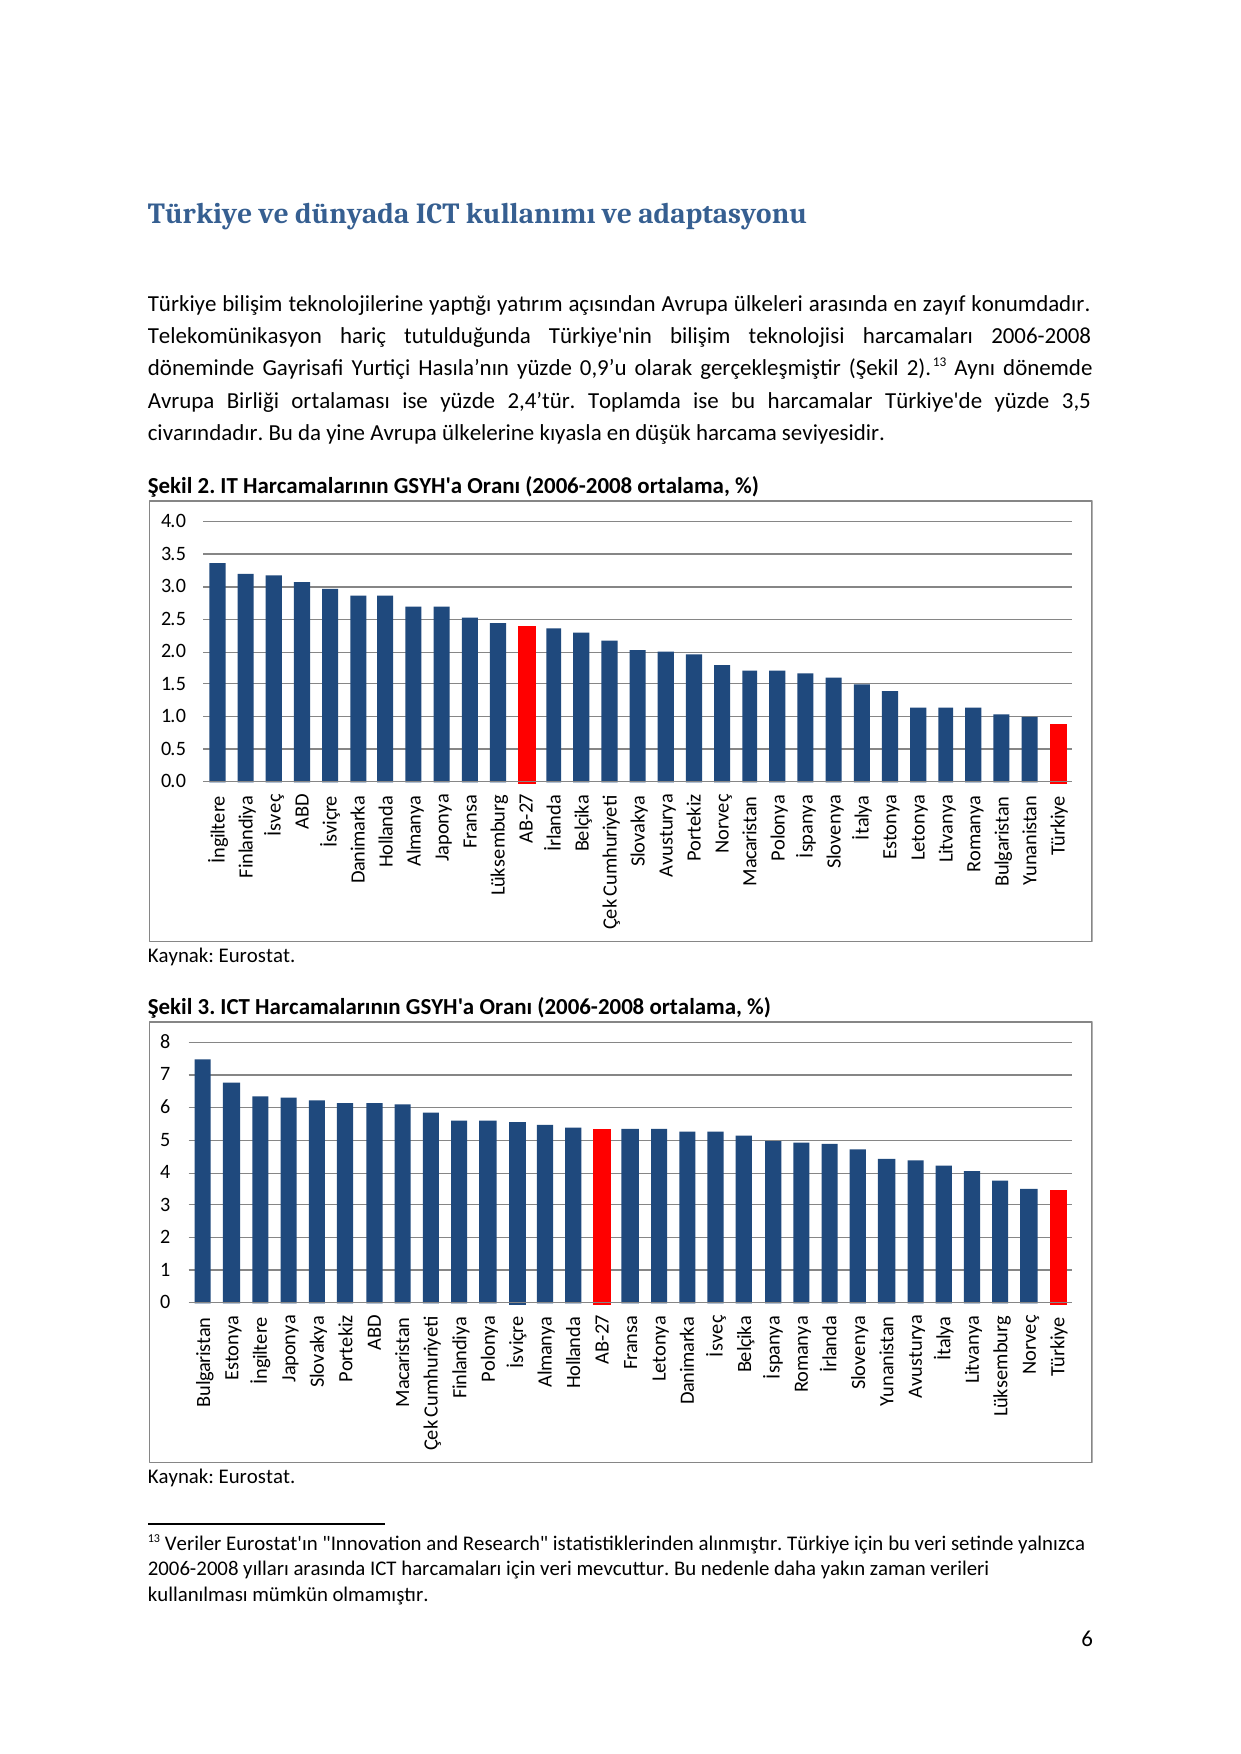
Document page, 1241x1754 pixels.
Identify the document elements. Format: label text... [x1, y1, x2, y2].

text Kaynak: Eurostat. [148, 1463, 1093, 1488]
text Şekil 2. IT Harcamalarının GSYH'a Oranı (2006-2008 ortalama, %) [148, 471, 1093, 499]
text Türkiye bilişim teknolojilerine yaptığı yatırım açısından Avrupa ülkeleri arasında en zayıf konumdadır. Telekomünikasyon hariç tutulduğunda Türkiye'nin bilişim teknolojisi harcamaları 2006-2008 döneminde Gayrisafi Yurtiçi Hasıla’nın yüzde 0,9’u olarak gerçekleşmiştir (Şekil 2). Aynı dönemde Avrupa Birliği ortalaması ise yüzde 2,4’tür. Toplamda ise bu harcamalar Türkiye'de yüzde 3,5 civarındadır. Bu da yine Avrupa ülkelerine kıyasla en düşük harcama seviyesidir. [148, 289, 1093, 446]
subtitle Türkiye ve dünyada ICT kullanımı ve adaptasyonu [148, 198, 1093, 231]
text Şekil 3. ICT Harcamalarının GSYH'a Oranı (2006-2008 ortalama, %) [148, 992, 1093, 1020]
text Kaynak: Eurostat. [148, 942, 1093, 967]
